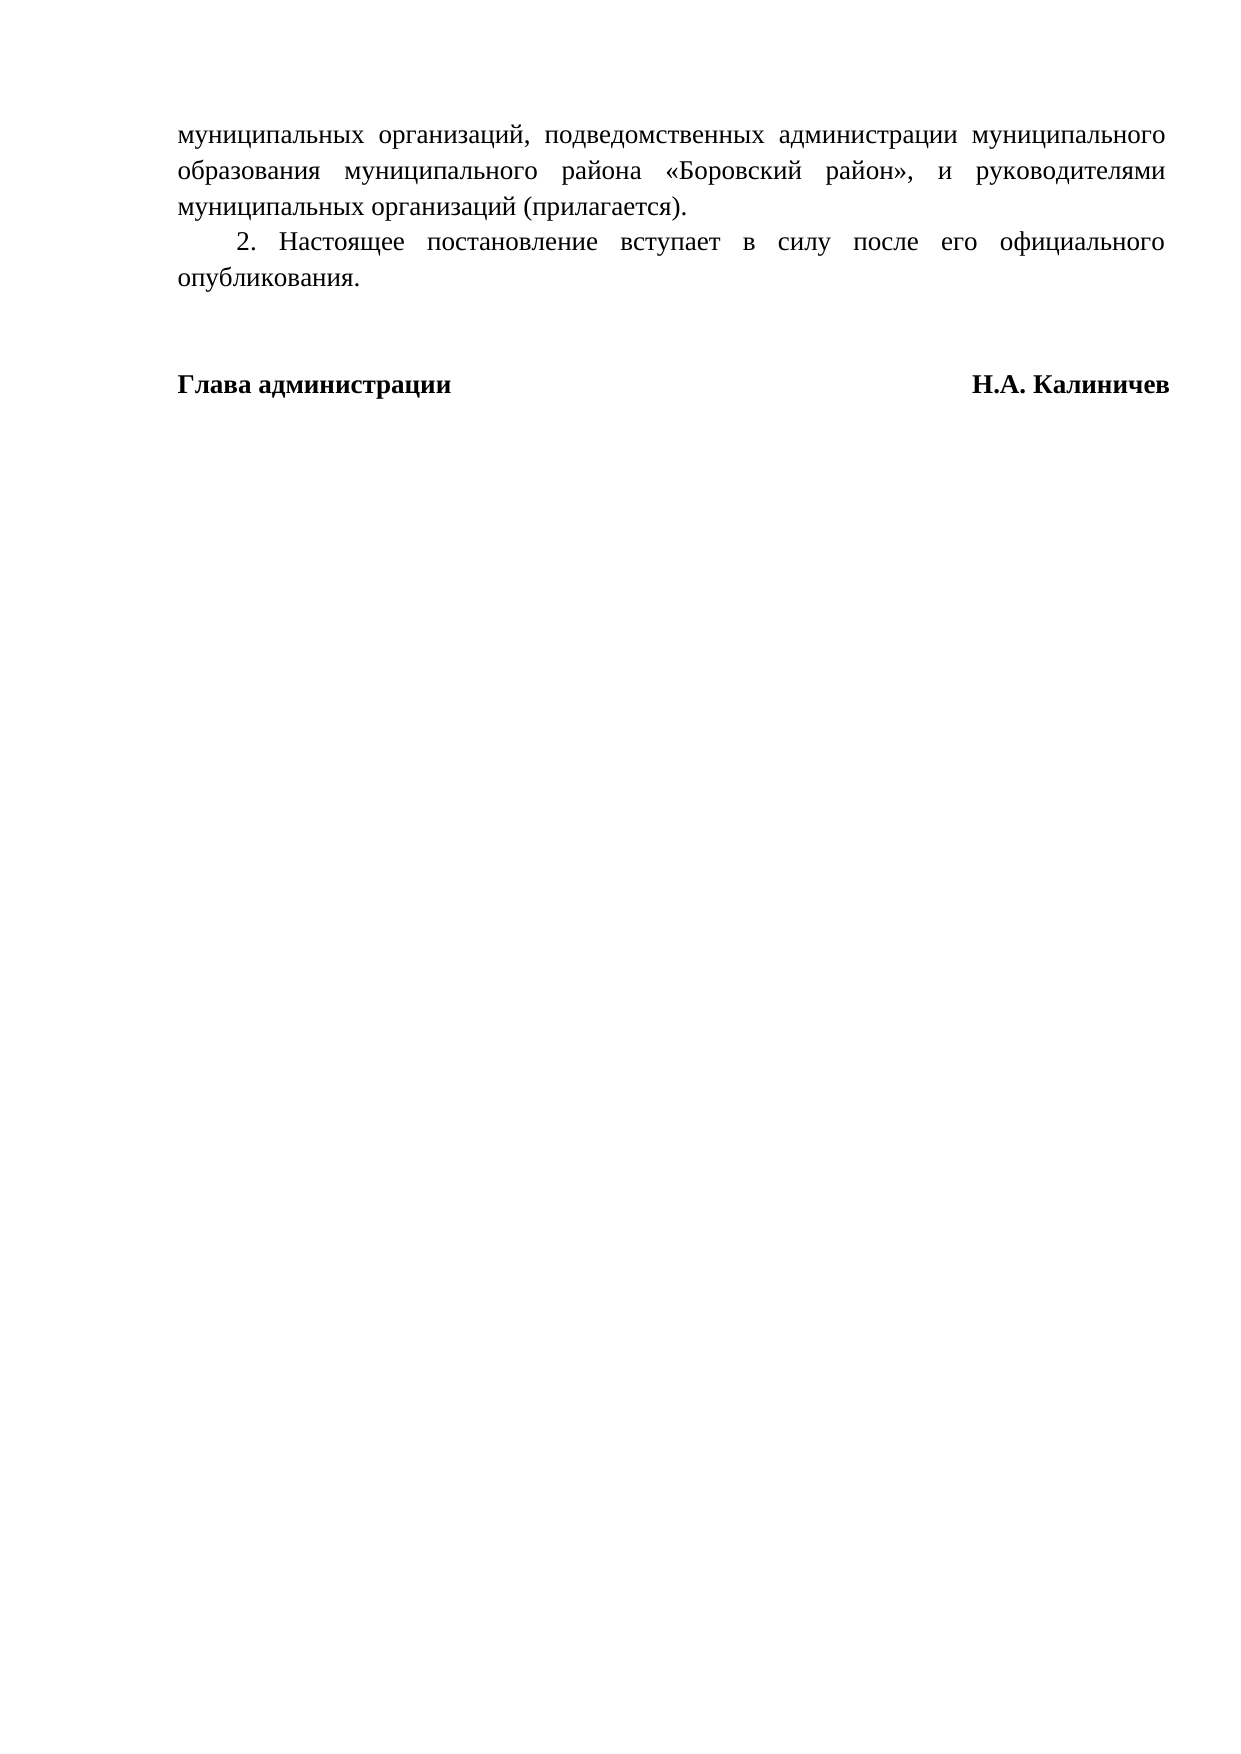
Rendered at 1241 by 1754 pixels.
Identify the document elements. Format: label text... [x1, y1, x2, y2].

table_header Н.А. Калиничев [720, 368, 1181, 399]
text 2. Настоящее постановление вступает в силу после его официального опубликования. [177, 225, 1167, 292]
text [177, 118, 1167, 221]
table_header Глава администрации [166, 368, 720, 399]
